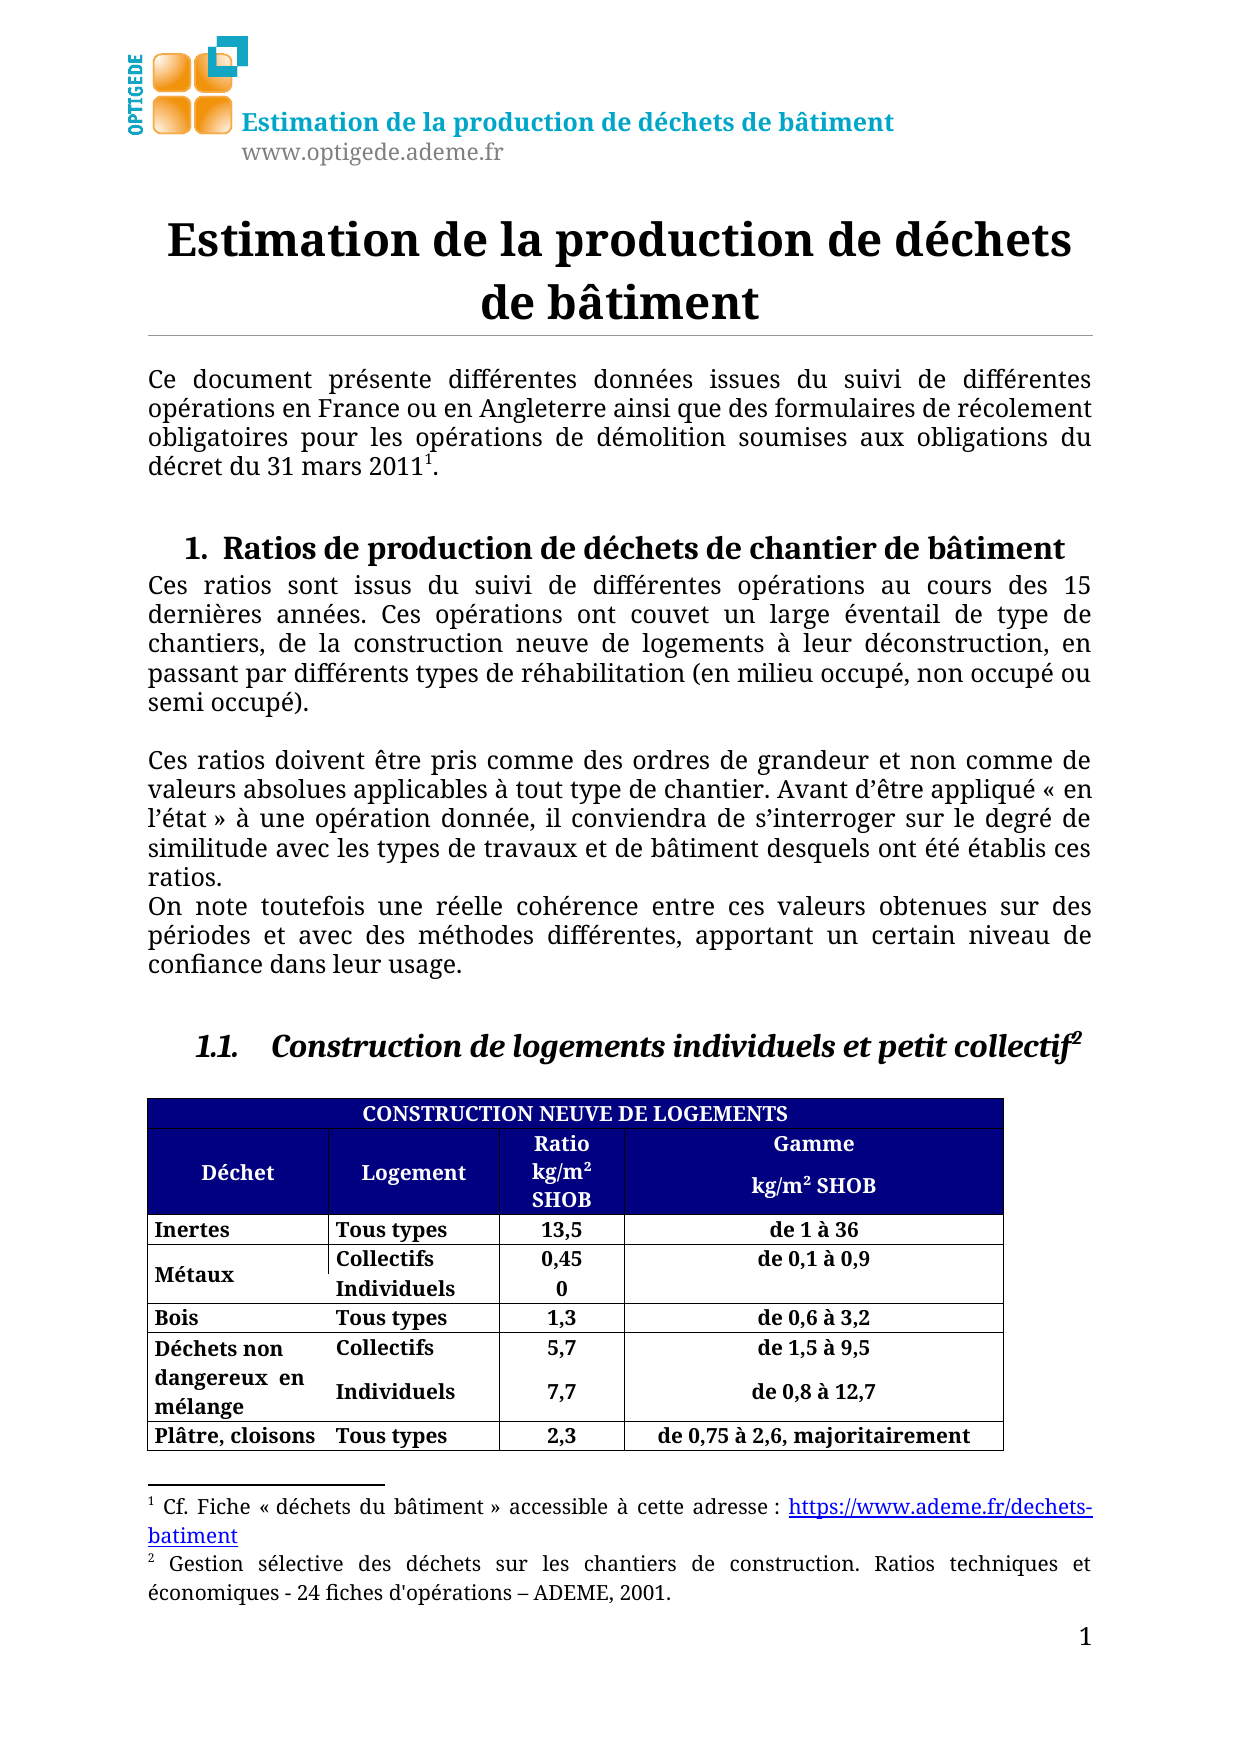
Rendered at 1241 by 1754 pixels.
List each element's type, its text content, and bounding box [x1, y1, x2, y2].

table_cell Collectifs [329, 1245, 499, 1273]
table_cell Gamme [625, 1129, 1003, 1157]
table_cell [625, 1273, 1003, 1302]
table_cell Bois [148, 1304, 328, 1332]
text Ce document présente différentes données issues du suivi de différentes opérations en France ou en Angleterre ainsi que des formulaires de récolement obligatoires pour les opérations de démolition soumises aux obligations du décret du 31 mars 2011. [148, 365, 1093, 482]
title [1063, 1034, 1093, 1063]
table_cell de 1,5 à 9,5 [625, 1333, 1003, 1361]
text Ces ratios doivent être pris comme des ordres de grandeur et non comme de valeurs absolues applicables à tout type de chantier. Avant d’être appliqué « en l’état » à une opération donnée, il conviendra de s’interroger sur le degré de similitude avec les types de travaux et de bâtiment desquels ont été établis ces ratios. [148, 746, 1093, 892]
table_cell Déchets non dangereux en mélange [148, 1333, 328, 1421]
table_cell Tous types [328, 1304, 499, 1332]
table_cell Ratio [500, 1129, 624, 1157]
table_cell Collectifs [328, 1333, 499, 1361]
table_cell 5,7 [500, 1333, 624, 1361]
table_cell kg/m² SHOB [625, 1157, 1003, 1214]
table_header CONSTRUCTION NEUVE DE LOGEMENTS [148, 1099, 1003, 1128]
table_cell Tous types [328, 1422, 499, 1450]
picture [128, 36, 248, 135]
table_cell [625, 1422, 1003, 1450]
table_cell Tous types [329, 1215, 499, 1243]
table_cell de 0,8 à 12,7 [625, 1361, 1003, 1421]
table_cell de 0,6 à 3,2 [625, 1304, 1003, 1332]
subtitle Ratios de production de déchets de chantier de bâtiment [185, 536, 1093, 565]
table_cell 0 [500, 1273, 624, 1302]
table_cell 2,3 [500, 1422, 624, 1450]
table_cell Individuels [328, 1273, 499, 1302]
table_cell Individuels [328, 1361, 499, 1421]
table_cell 0,45 [500, 1245, 624, 1273]
table_cell 7,7 [500, 1361, 624, 1421]
table_cell 13,5 [500, 1215, 624, 1243]
title Construction de logements individuels et petit collectif [185, 1034, 1067, 1063]
table_cell de 0,1 à 0,9 [625, 1245, 1003, 1273]
table_cell 1,3 [500, 1304, 624, 1332]
table_cell Logement [329, 1129, 499, 1214]
table_cell kg/m² SHOB [500, 1157, 624, 1214]
table_cell de 1 à 36 [625, 1215, 1003, 1243]
table_cell Métaux [148, 1245, 328, 1302]
text Ces ratios sont issus du suivi de différentes opérations au cours des 15 dernières années. Ces opérations ont couvet un large éventail de type de chantiers, de la construction neuve de logements à leur déconstruction, en passant par différents types de réhabilitation (en milieu occupé, non occupé ou semi occupé). [148, 571, 1093, 717]
table_cell Déchet [148, 1129, 328, 1214]
text Estimation de la production de déchets de bâtiment [148, 208, 1093, 335]
table_cell Plâtre, cloisons [148, 1422, 328, 1450]
table_cell Inertes [148, 1215, 328, 1243]
text On note toutefois une réelle cohérence entre ces valeurs obtenues sur des périodes et avec des méthodes différentes, apportant un certain niveau de confiance dans leur usage. [148, 892, 1093, 979]
